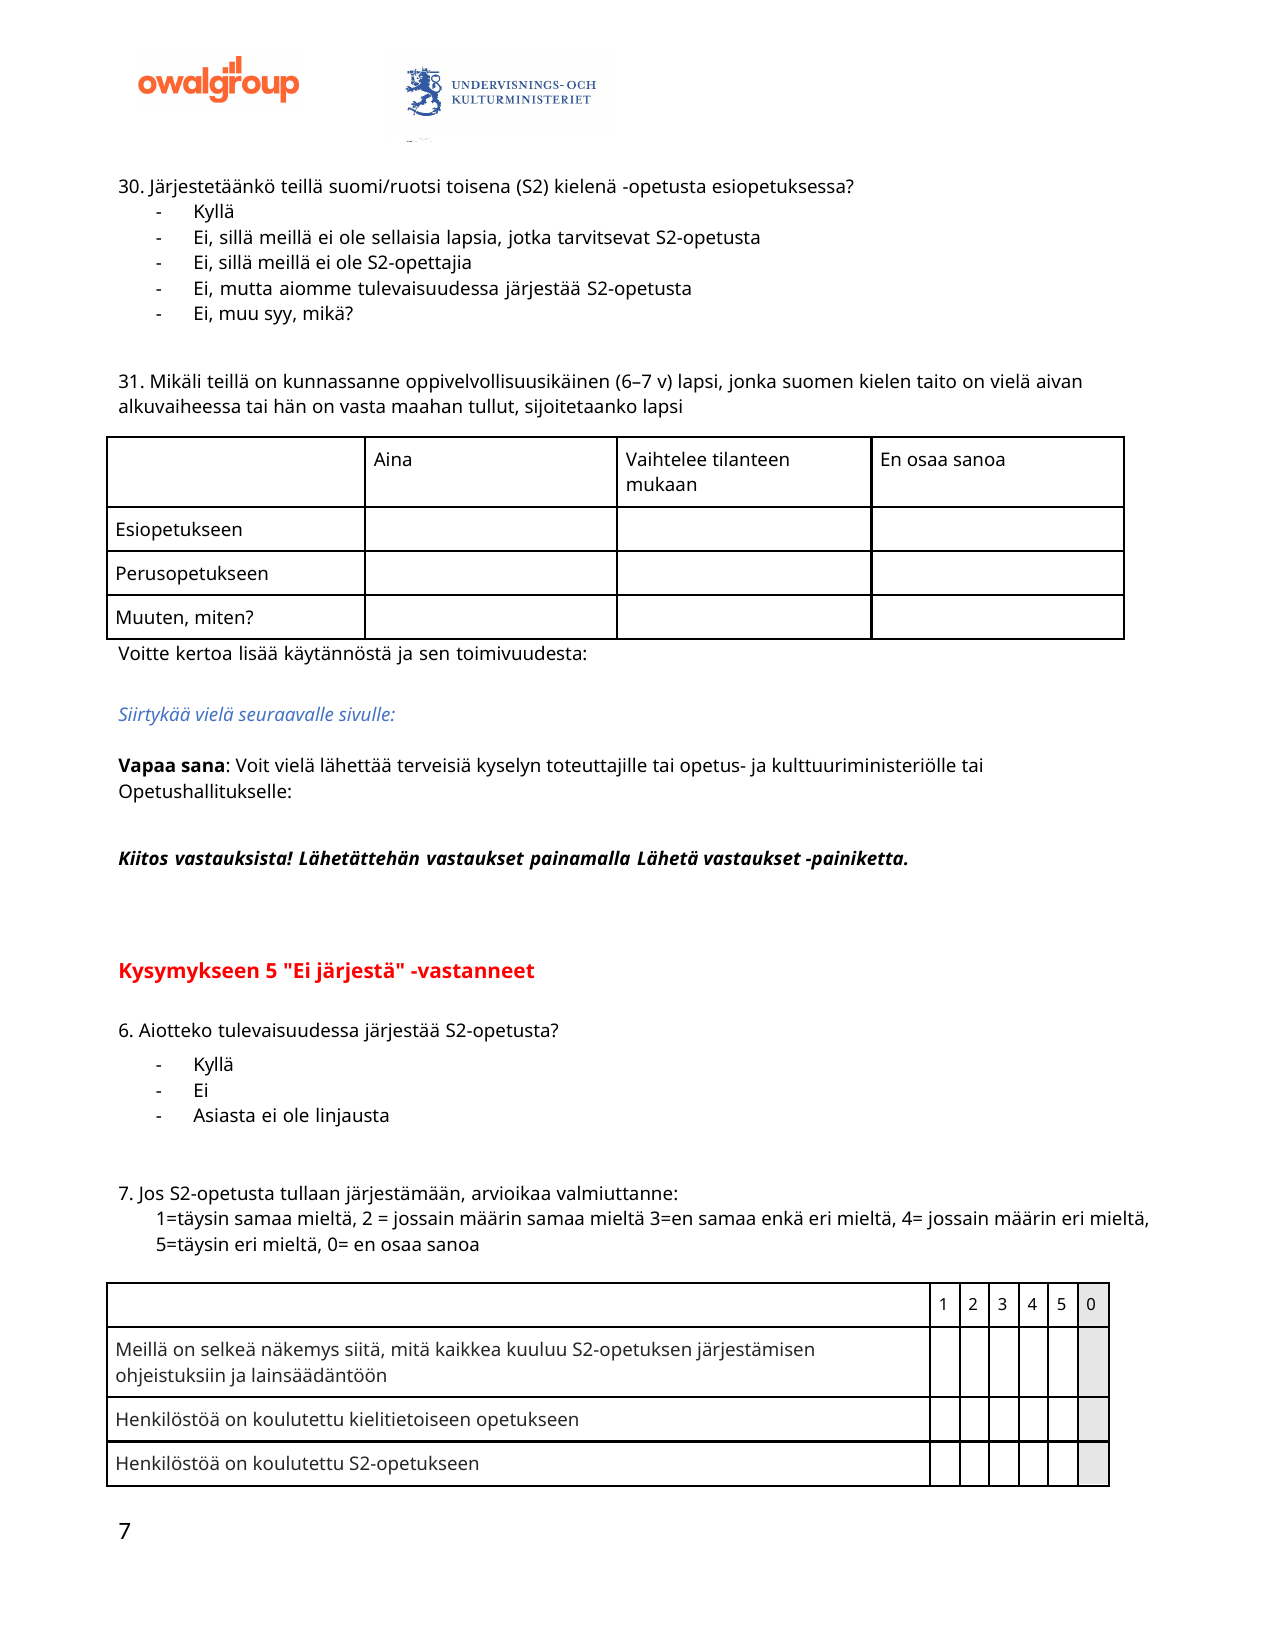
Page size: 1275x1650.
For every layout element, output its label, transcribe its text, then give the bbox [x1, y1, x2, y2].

table_cell Henkilöstöä on koulutettu kielitietoiseen opetukseen [108, 1398, 929, 1440]
text Vapaa sana: Voit vielä lähettää terveisiä kyselyn toteuttajille tai opetus- ja kulttuuriministeriölle tai Opetushallitukselle: [118, 752, 1137, 803]
table_cell [873, 552, 1123, 594]
picture [138, 48, 299, 110]
list Ei, sillä meillä ei ole sellaisia lapsia, jotka tarvitsevat S2-opetusta [156, 224, 1137, 250]
table_cell Esiopetukseen [108, 508, 364, 550]
table_header Vaihtelee tilanteen mukaan [618, 438, 870, 506]
table_header 4 [1020, 1284, 1047, 1326]
table_header 2 [961, 1284, 988, 1326]
list Ei, muu syy, mikä? [156, 301, 1137, 326]
list Ei, mutta aiomme tulevaisuudessa järjestää S2-opetusta [156, 275, 1137, 301]
table_cell [1020, 1328, 1047, 1396]
text Voitte kertoa lisää käytännöstä ja sen toimivuudesta: [118, 640, 1137, 666]
table_header 0 [1079, 1284, 1108, 1326]
list Asiasta ei ole linjausta [156, 1102, 1137, 1128]
table_cell Meillä on selkeä näkemys siitä, mitä kaikkea kuuluu S2-opetuksen järjestämisen ohjeistuksiin ja lainsäädäntöön [108, 1328, 929, 1396]
table_cell [1049, 1328, 1077, 1396]
picture [388, 49, 615, 142]
table_cell [931, 1443, 959, 1484]
table_header [108, 1284, 929, 1326]
text Kysymykseen 5 "Ei järjestä" -vastanneet [118, 956, 1137, 984]
list Ei, sillä meillä ei ole S2-opettajia [156, 250, 1137, 275]
table_cell [366, 508, 616, 550]
table_header Aina [366, 438, 616, 506]
table_header [108, 438, 364, 506]
text 7. Jos S2-opetusta tullaan järjestämään, arvioikaa valmiuttanne: [118, 1180, 1137, 1205]
table_cell [1079, 1398, 1108, 1440]
table_cell [366, 596, 616, 638]
list Kyllä [156, 199, 1137, 224]
table_cell Perusopetukseen [108, 552, 364, 594]
table_cell [1079, 1443, 1108, 1484]
table_cell [366, 552, 616, 594]
table_cell [1079, 1328, 1108, 1396]
table_header 3 [990, 1284, 1018, 1326]
table_header En osaa sanoa [873, 438, 1123, 506]
table_cell [990, 1398, 1018, 1440]
table_cell Muuten, miten? [108, 596, 364, 638]
table_header 1 [931, 1284, 959, 1326]
table_cell [990, 1443, 1018, 1484]
list Kyllä [156, 1051, 1137, 1077]
table_cell Henkilöstöä on koulutettu S2-opetukseen [108, 1443, 929, 1484]
table_cell [873, 508, 1123, 550]
text 1=täysin samaa mieltä, 2 = jossain määrin samaa mieltä 3=en samaa enkä eri mieltä, 4= jossain määrin eri mieltä, 5=täysin eri mieltä, 0= en osaa sanoa [156, 1205, 1157, 1256]
table_cell [961, 1398, 988, 1440]
text 30. Järjestetäänkö teillä suomi/ruotsi toisena (S2) kielenä -opetusta esiopetuksessa? [118, 173, 1137, 199]
table_cell [618, 596, 870, 638]
text 31. Mikäli teillä on kunnassanne oppivelvollisuusikäinen (6–7 v) lapsi, jonka suomen kielen taito on vielä aivan alkuvaiheessa tai hän on vasta maahan tullut, sijoitetaanko lapsi [118, 368, 1137, 419]
table_cell [618, 508, 870, 550]
table_cell [931, 1398, 959, 1440]
table_cell [990, 1328, 1018, 1396]
table_cell [961, 1443, 988, 1484]
table_cell [1049, 1398, 1077, 1440]
table_cell [961, 1328, 988, 1396]
table_cell [1020, 1443, 1047, 1484]
table_cell [1020, 1398, 1047, 1440]
list Ei [156, 1077, 1137, 1102]
text Siirtykää vielä seuraavalle sivulle: [118, 701, 1137, 727]
text 6. Aiotteko tulevaisuudessa järjestää S2-opetusta? [118, 1018, 1137, 1043]
table_header 5 [1049, 1284, 1077, 1326]
table_cell [931, 1328, 959, 1396]
text Kiitos vastauksista! Lähetättehän vastaukset painamalla Lähetä vastaukset -painiketta. [118, 845, 1137, 871]
table_cell [873, 596, 1123, 638]
table_cell [1049, 1443, 1077, 1484]
table_cell [618, 552, 870, 594]
